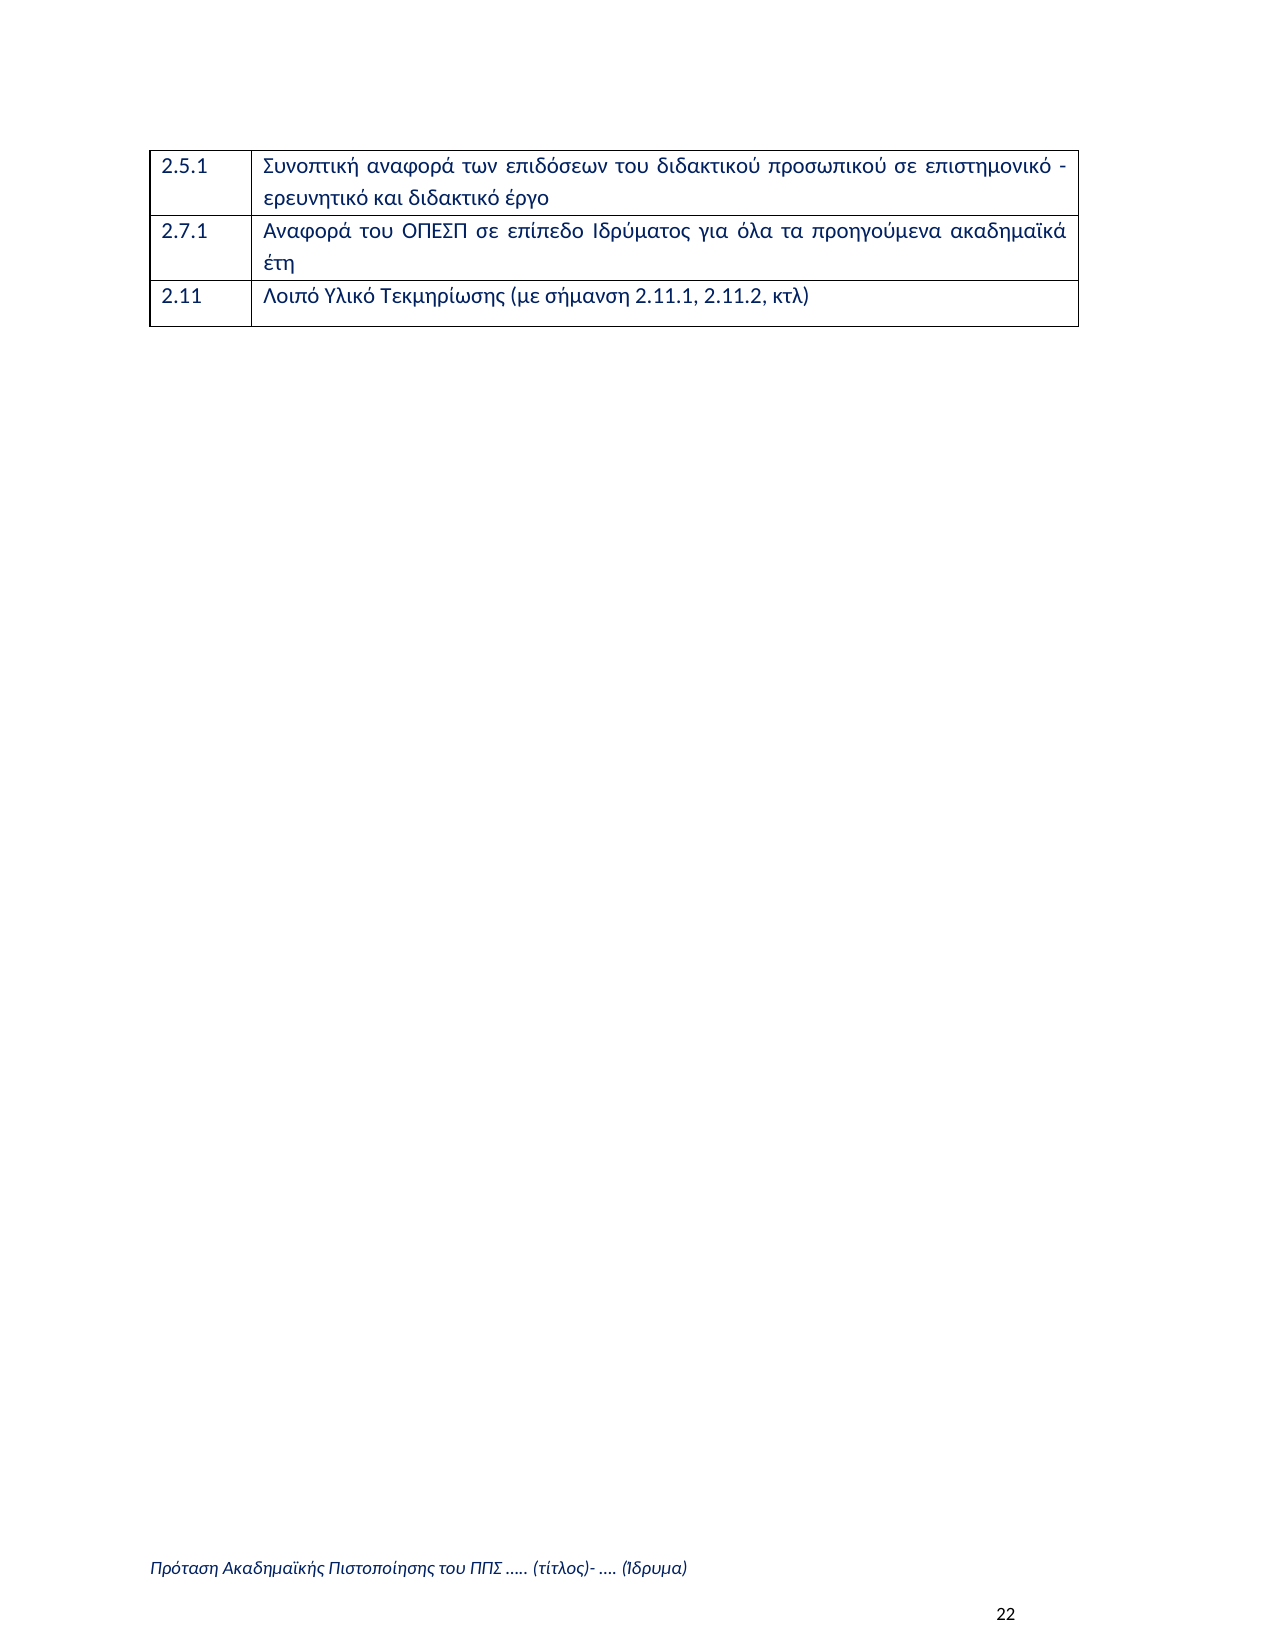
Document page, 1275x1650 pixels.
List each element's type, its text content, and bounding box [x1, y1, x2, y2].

table_cell Συνοπτική αναφορά των επιδόσεων του διδακτικού προσωπικού σε επιστημονικό -ερευνητικό και διδακτικό έργο [252, 151, 1078, 215]
table_cell Αναφορά του ΟΠΕΣΠ σε επίπεδο Ιδρύματος για όλα τα προηγούμενα ακαδημαϊκά έτη [252, 216, 1078, 280]
table_cell 2.5.1 [151, 151, 251, 215]
table_cell 2.11 [151, 281, 251, 326]
table_cell 2.7.1 [151, 216, 251, 280]
table_cell Λοιπό Υλικό Τεκμηρίωσης (με σήμανση 2.11.1, 2.11.2, κτλ) [252, 281, 1078, 326]
